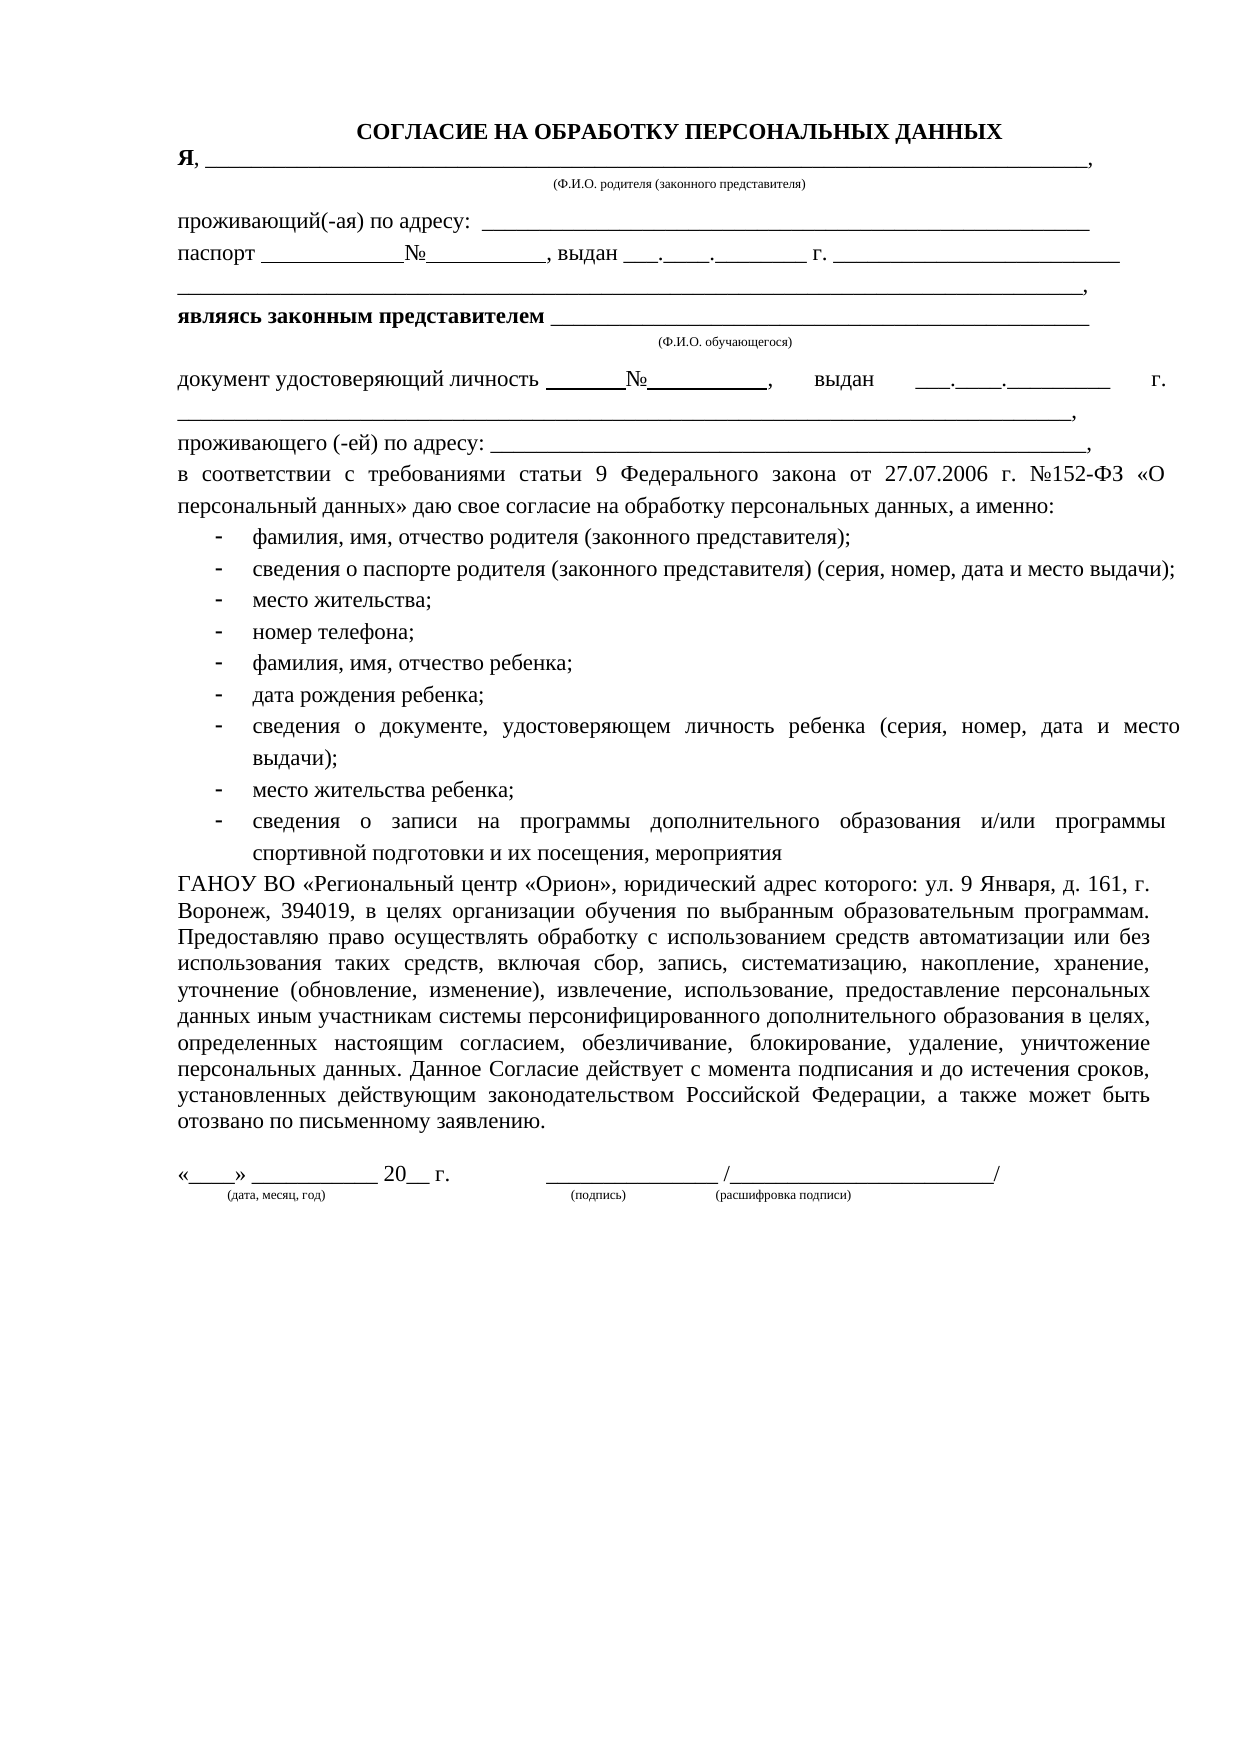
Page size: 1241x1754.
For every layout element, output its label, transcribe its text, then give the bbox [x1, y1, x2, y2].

text документ удостоверяющий личность № , выдан ___.____._________ г. ______________________________________________________________________________, [177, 365, 1167, 423]
text ГАНОУ ВО «Региональный центр «Орион», юридический адрес которого: ул. 9 Января, д. . Воронеж, 394019, в целях организации обучения по выбранным образовательным программам. Предоставляю право осуществлять обработку с использованием средств автоматизации или без использования таких средств, включая сбор, запись, систематизацию, накопление, хранение, уточнение (обновление, изменение), извлечение, использование, предоставление персональных данных иным участникам системы персонифицированного дополнительного образования в целях, определенных настоящим согласием, обезличивание, блокирование, удаление, уничтожение персональных данных. Данное Согласие действует с момента подписания и до истечения сроков, установленных действующим законодательством Российской Федерации, а также может быть отозвано по письменному заявлению. [177, 870, 1152, 1134]
list фамилия, имя, отчество ребенка; [215, 649, 1181, 676]
text _______________________________________________________________________________, [177, 271, 1181, 297]
text паспорт № , выдан ___.____.________ г. _________________________ [177, 239, 1181, 266]
text «____» ___________ 20__ г. _______________ /_______________________/ [177, 1160, 1167, 1187]
list сведения о записи на программы дополнительного образования и/или программы спортивной подготовки и их посещения, мероприятия [215, 807, 1167, 865]
list фамилия, имя, отчество родителя (законного представителя); [215, 523, 1181, 549]
list сведения о документе, удостоверяющем личность ребенка (серия, номер, дата и место выдачи); [215, 713, 1181, 771]
text (Ф.И.О. родителя (законного представителя) [177, 176, 1181, 202]
list дата рождения ребенка; [215, 681, 1181, 707]
list место жительства; [215, 586, 1181, 613]
text проживающий(-ая) по адресу: _____________________________________________________ [177, 208, 1181, 234]
text являясь законным представителем _______________________________________________ [177, 302, 1181, 329]
list номер телефона; [215, 618, 1181, 644]
text проживающего (-ей) по адресу: ____________________________________________________, [177, 428, 1181, 455]
text (Ф.И.О. обучающегося) [177, 334, 1181, 360]
list место жительства ребенка; [215, 776, 1181, 802]
text в соответствии с требованиями статьи 9 Федерального закона от 27.07.2006 г. №152-ФЗ «О персональный данных» даю свое согласие на обработку персональных данных, а именно: [177, 460, 1167, 518]
text СОГЛАСИЕ НА ОБРАБОТКУ ПЕРСОНАЛЬНЫХ ДАННЫХ [177, 118, 1181, 144]
list сведения о паспорте родителя (законного представителя) (серия, номер, дата и место выдачи); [215, 555, 1181, 581]
text Я, _____________________________________________________________________________, [177, 144, 1181, 171]
text (дата, месяц, год) (подпись) (расшифровка подписи) [177, 1187, 1167, 1213]
